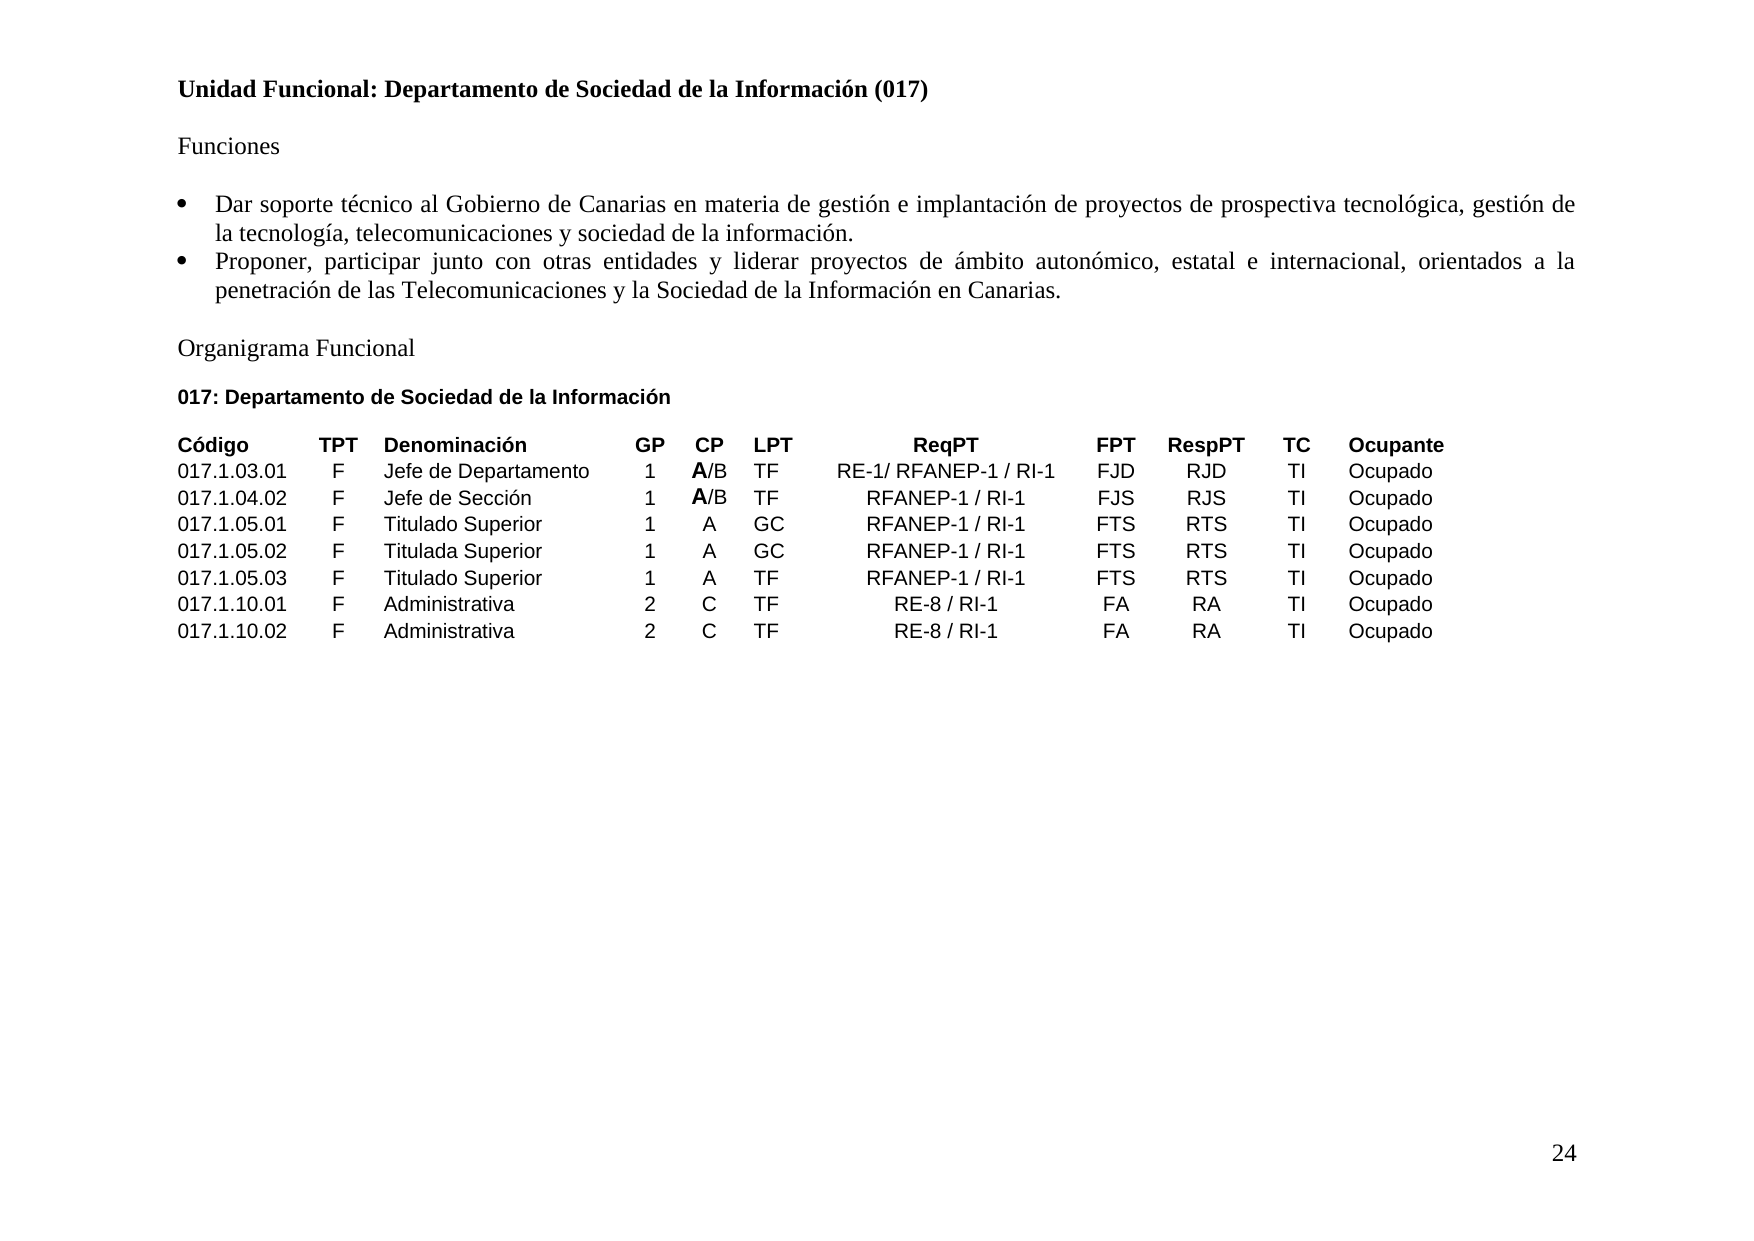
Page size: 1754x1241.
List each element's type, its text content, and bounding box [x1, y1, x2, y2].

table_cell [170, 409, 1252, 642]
list Dar soporte técnico al Gobierno de Canarias en materia de gestión e implantación de proyectos de prospectiva tecnológica, gestión de la tecnología, telecomunicaciones y sociedad de la información. [177, 189, 1577, 246]
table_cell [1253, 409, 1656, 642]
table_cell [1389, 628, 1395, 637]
text Organigrama Funcional [177, 333, 1577, 361]
text Funciones [177, 131, 1577, 160]
list Proponer, participar junto con otras entidades y liderar proyectos de ámbito autonómico, estatal e internacional, orientados a la penetración de las Telecomunicaciones y la Sociedad de la Información en Canarias. [177, 246, 1577, 304]
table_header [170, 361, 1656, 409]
text Unidad Funcional: Departamento de Sociedad de la Información (017) [177, 74, 1577, 103]
